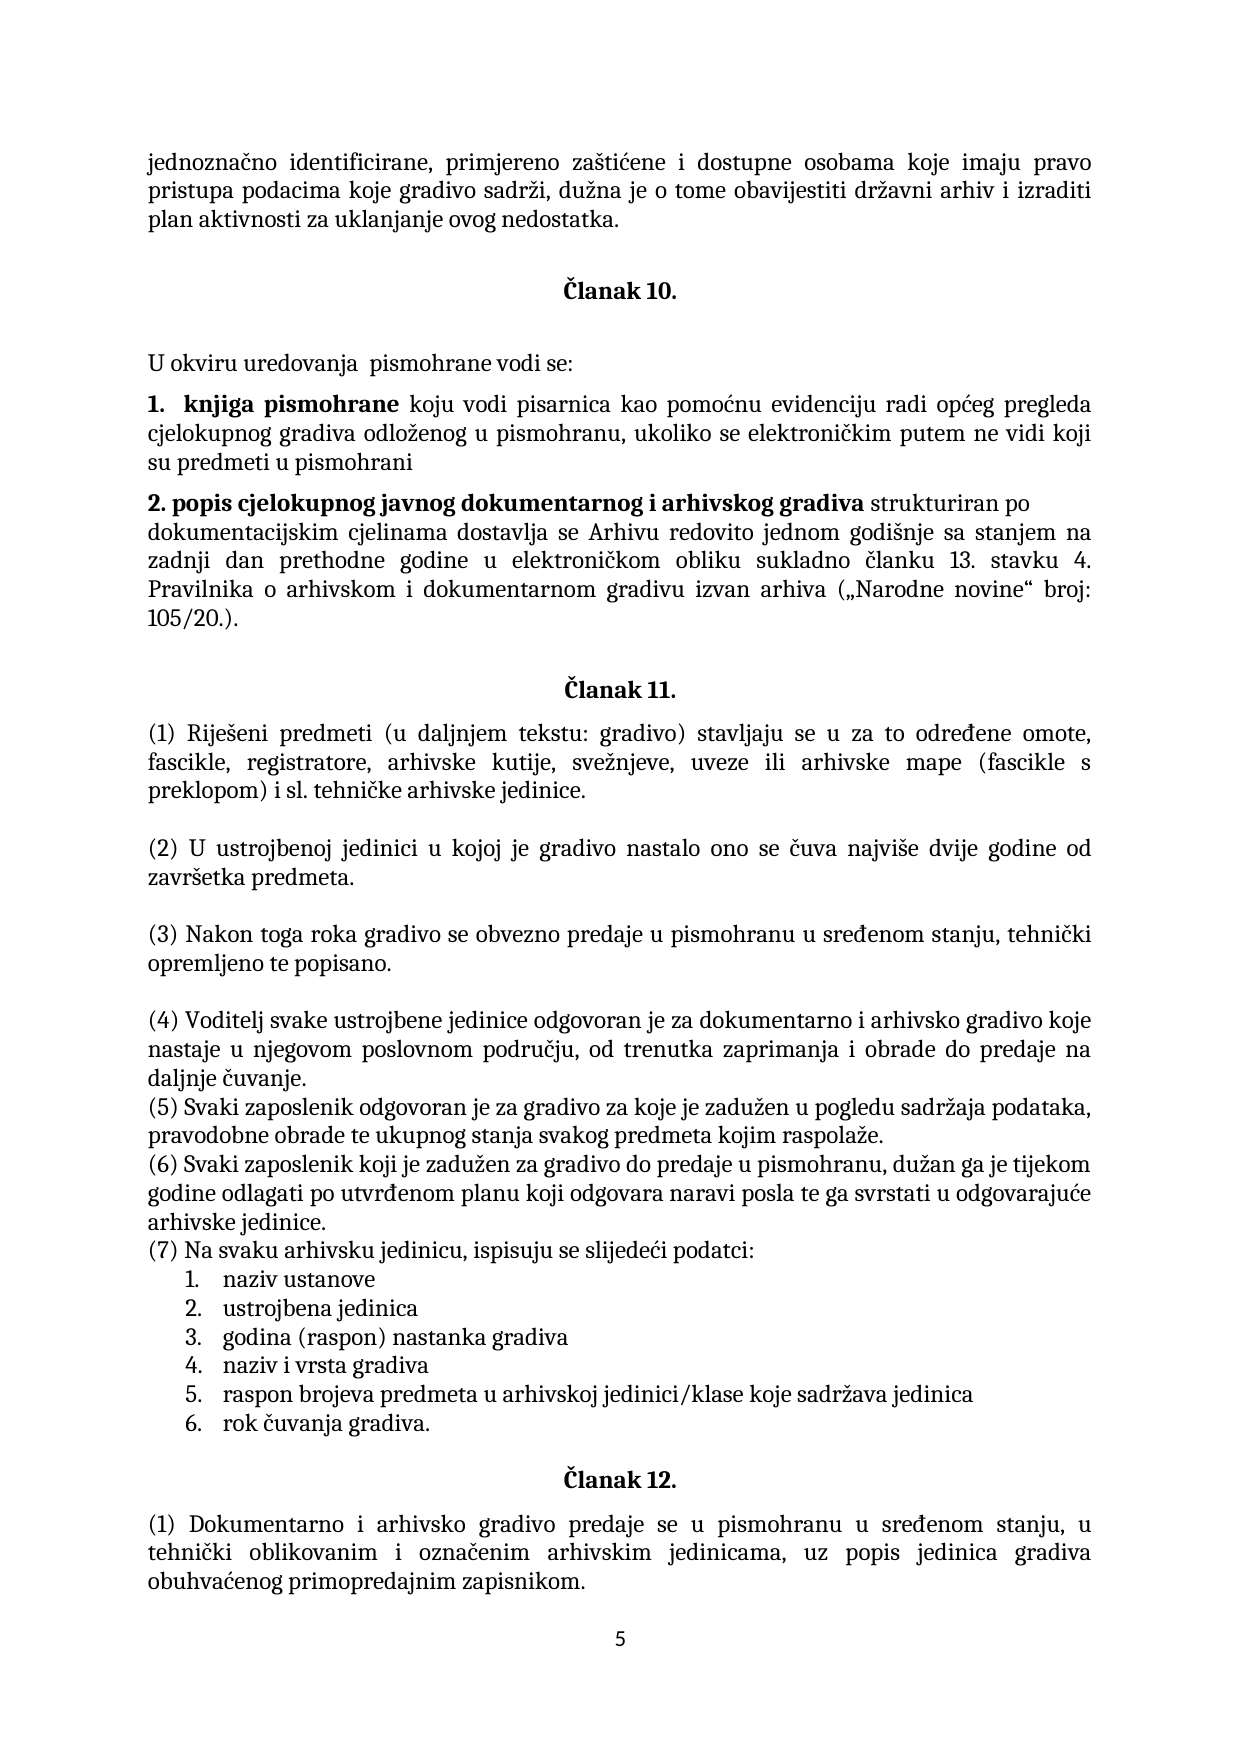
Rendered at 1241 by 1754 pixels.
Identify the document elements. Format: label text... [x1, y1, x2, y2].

list naziv i vrsta gradiva [185, 1351, 1093, 1380]
text (5) Svaki zaposlenik odgovoran je za gradivo za koje je zadužen u pogledu sadržaja podataka, pravodobne obrade te ukupnog stanja svakog predmeta kojim raspolaže. [148, 1093, 1093, 1150]
text (1) Dokumentarno i arhivsko gradivo predaje se u pismohranu u sređenom stanju, u tehnički oblikovanim i označenim arhivskim jedinicama, uz popis jedinica gradiva obuhvaćenog primopredajnim zapisnikom. [148, 1509, 1093, 1596]
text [148, 148, 1093, 234]
text (3) Nakon toga roka gradivo se obvezno predaje u pismohranu u sređenom stanju, tehnički opremljeno te popisano. [148, 920, 1093, 978]
text 2. popis cjelokupnog javnog dokumentarnog i arhivskog gradiva strukturiran po [148, 489, 1093, 518]
text Članak 12. [148, 1466, 1093, 1495]
text (4) Voditelj svake ustrojbene jedinice odgovoran je za dokumentarno i arhivsko gradivo koje nastaje u njegovom poslovnom području, od trenutka zaprimanja i obrade do predaje na daljnje čuvanje. [148, 1006, 1093, 1093]
text (7) Na svaku arhivsku jedinicu, ispisuju se slijedeći podatci: [148, 1236, 1093, 1265]
text (2) U ustrojbenoj jedinici u kojoj je gradivo nastalo ono se čuva najviše dvije godine od završetka predmeta. [148, 834, 1093, 891]
list ustrojbena jedinica [185, 1294, 1093, 1323]
text U okviru uredovanja pismohrane vodi se: [148, 349, 1093, 378]
text dokumentacijskim cjelinama dostavlja se Arhivu redovito jednom godišnje sa stanjem na zadnji dan prethodne godine u elektroničkom obliku sukladno članku 13. stavku 4. Pravilnika o arhivskom i dokumentarnom gradivu izvan arhiva („Narodne novine“ broj: 105/20.). [148, 518, 1093, 633]
list godina (raspon) nastanka gradiva [185, 1323, 1093, 1351]
list naziv ustanove [185, 1265, 1093, 1294]
text Članak 10. [148, 277, 1093, 306]
list rok čuvanja gradiva. [185, 1409, 1093, 1438]
list raspon brojeva predmeta u arhivskoj jedinici/klase koje sadržava jedinica [185, 1380, 1093, 1409]
text (1) Riješeni predmeti (u daljnjem tekstu: gradivo) stavljaju se u za to određene omote, fascikle, registratore, arhivske kutije, svežnjeve, uveze ili arhivske mape (fascikle s preklopom) i sl. tehničke arhivske jedinice. [148, 719, 1093, 805]
text Članak 11. [148, 676, 1093, 704]
text 1. knjiga pismohrane koju vodi pisarnica kao pomoćnu evidenciju radi općeg pregleda cjelokupnog gradiva odloženog u pismohranu, ukoliko se elektroničkim putem ne vidi koji su predmeti u pismohrani [148, 390, 1093, 476]
text (6) Svaki zaposlenik koji je zadužen za gradivo do predaje u pismohranu, dužan ga je tijekom godine odlagati po utvrđenom planu koji odgovara naravi posla te ga svrstati u odgovarajuće arhivske jedinice. [148, 1150, 1093, 1236]
